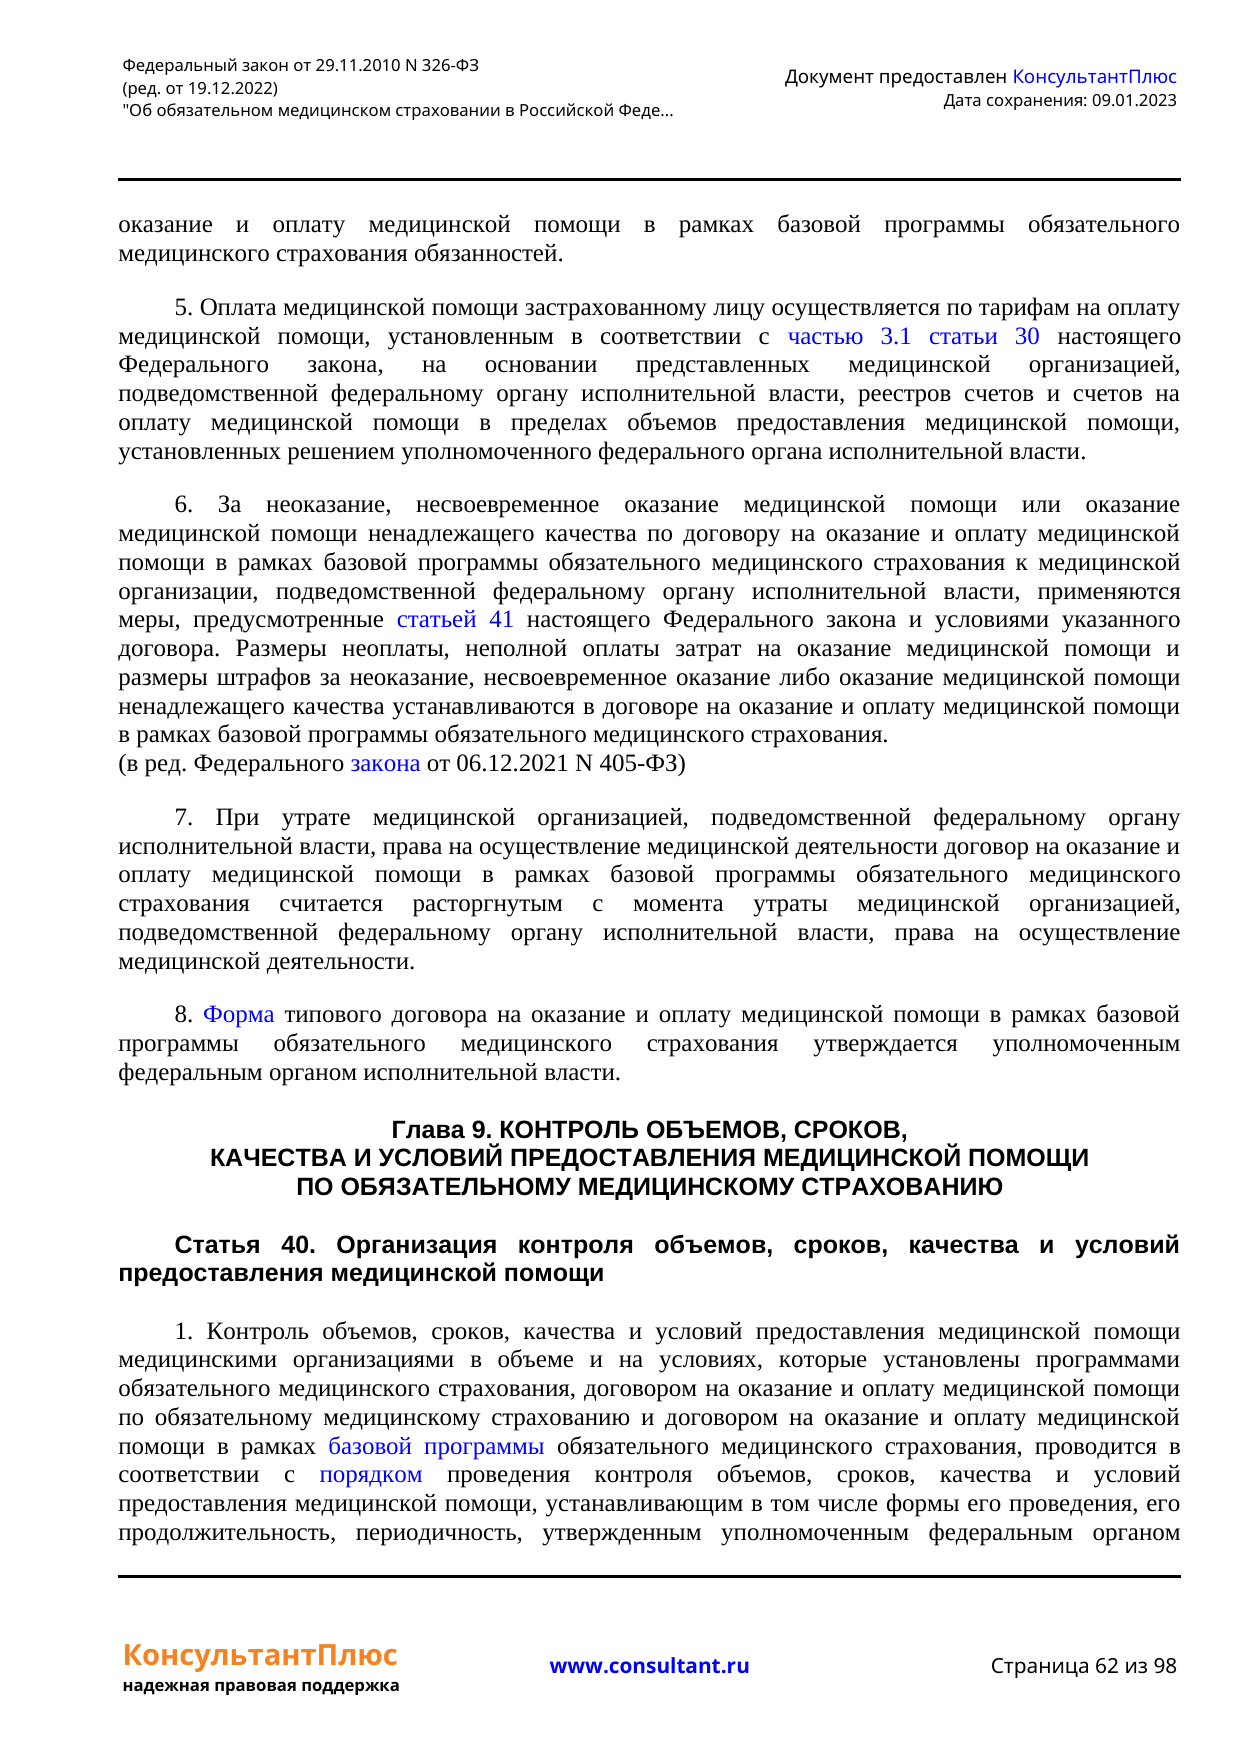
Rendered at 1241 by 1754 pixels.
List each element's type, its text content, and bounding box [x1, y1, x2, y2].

title Статья 40. Организация контроля объемов, сроков, качества и условий предоставления медицинской помощи [118, 1229, 1181, 1287]
title КАЧЕСТВА И УСЛОВИЙ ПРЕДОСТАВЛЕНИЯ МЕДИЦИНСКОЙ ПОМОЩИ [118, 1143, 1181, 1172]
text 6. За неоказание, несвоевременное оказание медицинской помощи или оказание медицинской помощи ненадлежащего качества по договору на оказание и оплату медицинской помощи в рамках базовой программы обязательного медицинского страхования к медицинской организации, подведомственной федеральному органу исполнительной власти, применяются меры, предусмотренные статьей 41 настоящего Федерального закона и условиями указанного договора. Размеры неоплаты, неполной оплаты затрат на оказание медицинской помощи и размеры штрафов за неоказание, несвоевременное оказание либо оказание медицинской помощи ненадлежащего качества устанавливаются в договоре на оказание и оплату медицинской помощи в рамках базовой программы обязательного медицинского страхования. [118, 489, 1181, 748]
text 8. Форма типового договора на оказание и оплату медицинской помощи в рамках базовой программы обязательного медицинского страхования утверждается уполномоченным федеральным органом исполнительной власти. [118, 999, 1181, 1086]
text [118, 209, 1181, 267]
title Глава 9. КОНТРОЛЬ ОБЪЕМОВ, СРОКОВ, [118, 1114, 1181, 1143]
text 7. При утрате медицинской организацией, подведомственной федеральному органу исполнительной власти, права на осуществление медицинской деятельности договор на оказание и оплату медицинской помощи в рамках базовой программы обязательного медицинского страхования считается расторгнутым с момента утраты медицинской организацией, подведомственной федеральному органу исполнительной власти, права на осуществление медицинской деятельности. [118, 802, 1181, 974]
text 5. Оплата медицинской помощи застрахованному лицу осуществляется по тарифам на оплату медицинской помощи, установленным в соответствии с частью 3.1 статьи 30 настоящего Федерального закона, на основании представленных медицинской организацией, подведомственной федеральному органу исполнительной власти, реестров счетов и счетов на оплату медицинской помощи в пределах объемов предоставления медицинской помощи, установленных решением уполномоченного федерального органа исполнительной власти. [118, 292, 1181, 464]
text (в ред. Федерального закона от 06.12.2021 N 405-ФЗ) [118, 748, 1181, 777]
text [118, 1316, 1181, 1546]
title ПО ОБЯЗАТЕЛЬНОМУ МЕДИЦИНСКОМУ СТРАХОВАНИЮ [118, 1172, 1181, 1201]
